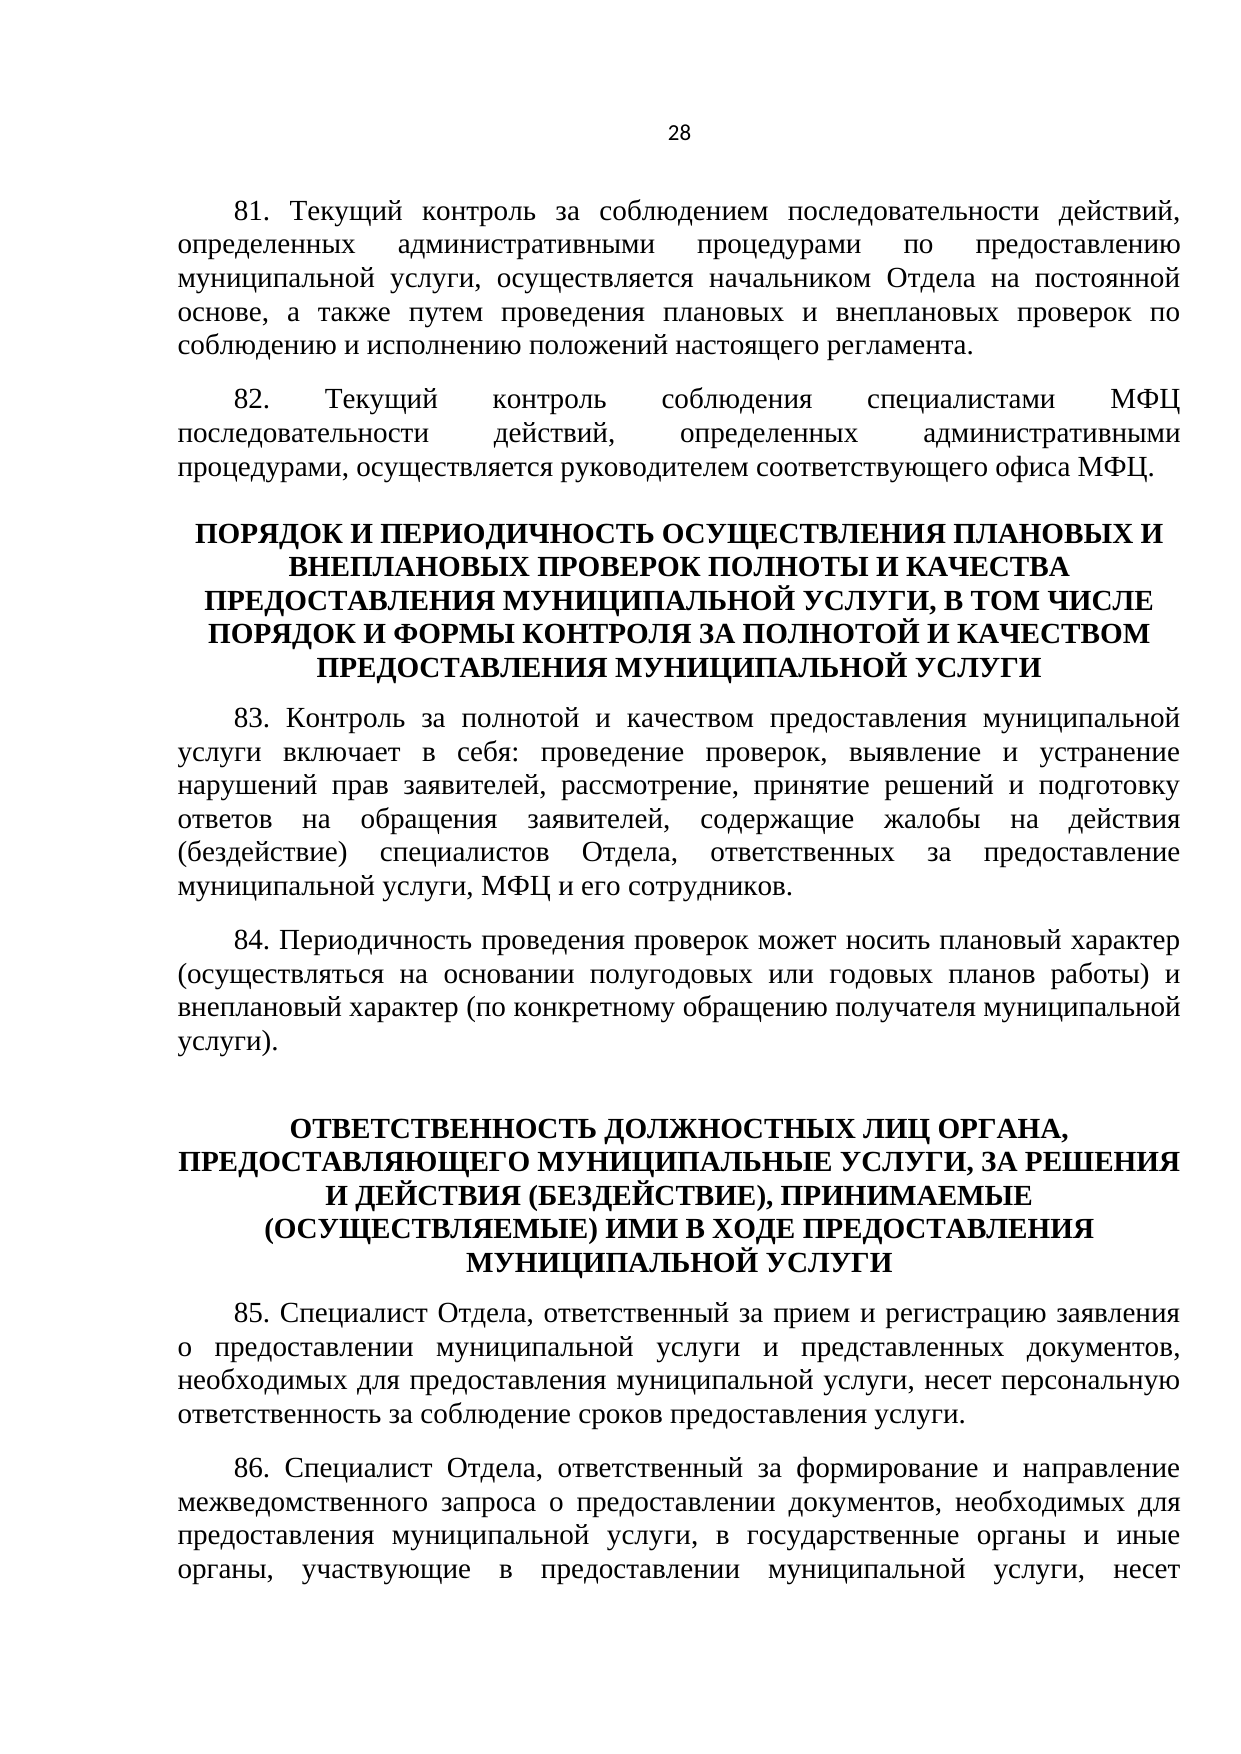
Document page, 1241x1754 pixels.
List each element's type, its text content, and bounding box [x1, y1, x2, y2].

text 83. Контроль за полнотой и качеством предоставления муниципальной услуги включает в себя: проведение проверок, выявление и устранение нарушений прав заявителей, рассмотрение, принятие решений и подготовку ответов на обращения заявителей, содержащие жалобы на действия (бездействие) специалистов Отдела, ответственных за предоставление муниципальной услуги, МФЦ и его сотрудников. [177, 700, 1181, 901]
text 82. Текущий контроль соблюдения специалистами МФЦ последовательности действий, определенных административными процедурами, осуществляется руководителем соответствующего офиса МФЦ. [177, 382, 1181, 482]
text ПОРЯДОК И ПЕРИОДИЧНОСТЬ ОСУЩЕСТВЛЕНИЯ ПЛАНОВЫХ И ВНЕПЛАНОВЫХ ПРОВЕРОК ПОЛНОТЫ И КАЧЕСТВА ПРЕДОСТАВЛЕНИЯ МУНИЦИПАЛЬНОЙ УСЛУГИ, В ТОМ ЧИСЛЕ ПОРЯДОК И ФОРМЫ КОНТРОЛЯ ЗА ПОЛНОТОЙ И КАЧЕСТВОМ ПРЕДОСТАВЛЕНИЯ МУНИЦИПАЛЬНОЙ УСЛУГИ [177, 516, 1181, 683]
text 84. Периодичность проведения проверок может носить плановый характер (осуществляться на основании полугодовых или годовых планов работы) и внеплановый характер (по конкретному обращению получателя муниципальной услуги). [177, 922, 1181, 1056]
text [177, 1450, 1181, 1584]
text 81. Текущий контроль за соблюдением последовательности действий, определенных административными процедурами по предоставлению муниципальной услуги, осуществляется начальником Отдела на постоянной основе, а также путем проведения плановых и внеплановых проверок по соблюдению и исполнению положений настоящего регламента. [177, 193, 1181, 361]
text ОТВЕТСТВЕННОСТЬ ДОЛЖНОСТНЫХ ЛИЦ ОРГАНА, ПРЕДОСТАВЛЯЮЩЕГО МУНИЦИПАЛЬНЫЕ УСЛУГИ, ЗА РЕШЕНИЯ И ДЕЙСТВИЯ (БЕЗДЕЙСТВИЕ), ПРИНИМАЕМЫЕ (ОСУЩЕСТВЛЯЕМЫЕ) ИМИ В ХОДЕ ПРЕДОСТАВЛЕНИЯ МУНИЦИПАЛЬНОЙ УСЛУГИ [177, 1111, 1181, 1278]
text 85. Специалист Отдела, ответственный за прием и регистрацию заявления о предоставлении муниципальной услуги и представленных документов, необходимых для предоставления муниципальной услуги, несет персональную ответственность за соблюдение сроков предоставления услуги. [177, 1295, 1181, 1429]
